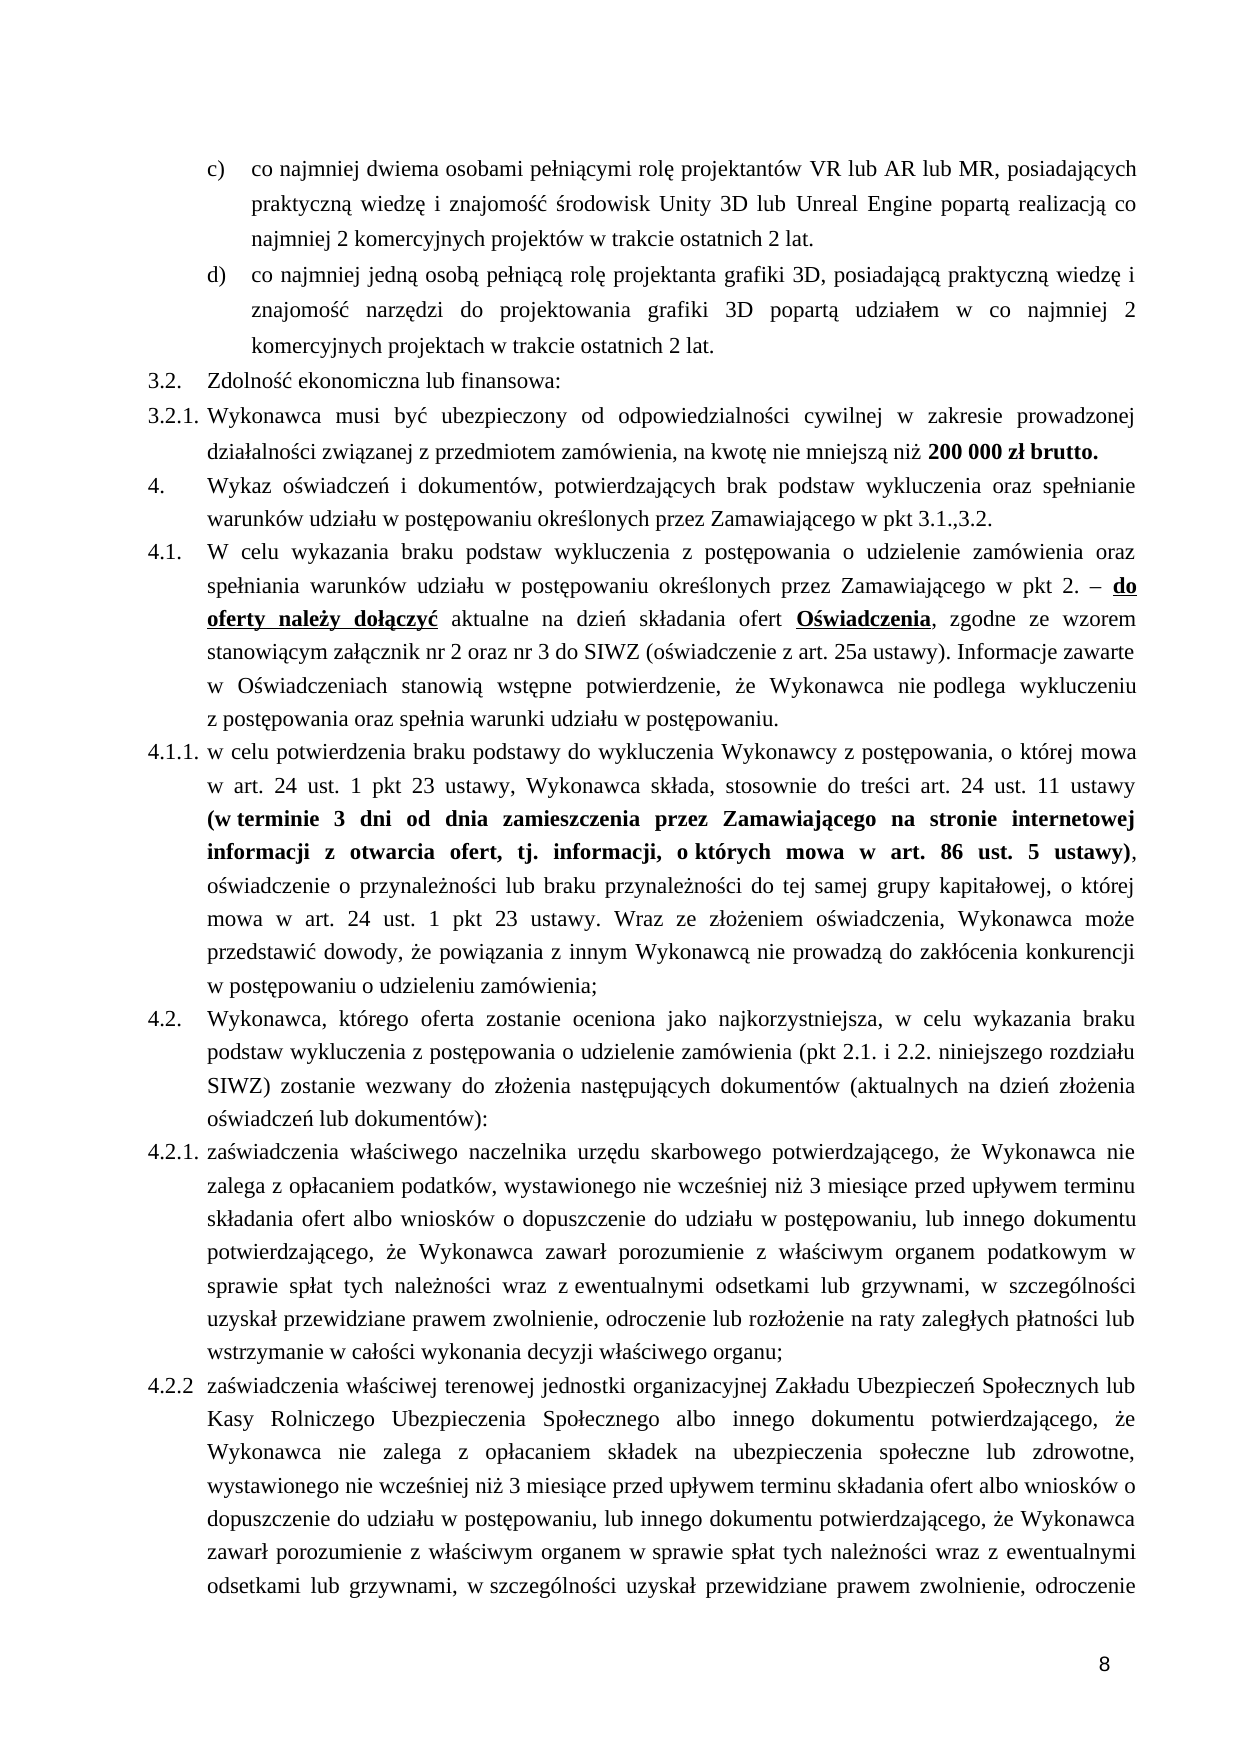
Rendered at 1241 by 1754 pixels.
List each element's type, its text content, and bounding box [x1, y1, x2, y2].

list co najmniej dwiema osobami pełniącymi rolę projektantów VR lub AR lub MR, posiadających praktyczną wiedzę i znajomość środowisk Unity 3D lub Unreal Engine popartą realizacją co najmniej 2 komercyjnych projektów w trakcie ostatnich 2 lat. [207, 148, 1137, 254]
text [148, 1366, 1137, 1600]
list Wykaz oświadczeń i dokumentów, potwierdzających brak podstaw wykluczenia oraz spełnianie warunków udziału w postępowaniu określonych przez Zamawiającego w pkt 3.1.,3.2. [148, 466, 1137, 533]
list 3.2. Zdolność ekonomiczna lub finansowa: [148, 360, 1137, 396]
text 4.2. Wykonawca, którego oferta zostanie oceniona jako najkorzystniejsza, w celu wykazania braku podstaw wykluczenia z postępowania o udzielenie zamówienia (pkt 2.1. i 2.2. niniejszego rozdziału SIWZ) zostanie wezwany do złożenia następujących dokumentów (aktualnych na dzień złożenia oświadczeń lub dokumentów): [148, 1000, 1137, 1133]
text 4.1.1. w celu potwierdzenia braku podstawy do wykluczenia Wykonawcy z postępowania, o której mowa w art. 24 ust. 1 pkt 23 ustawy, Wykonawca składa, stosownie do treści art. 24 ust. 11 ustawy (w terminie 3 dni od dnia zamieszczenia przez Zamawiającego na stronie internetowej informacji z otwarcia ofert, tj. informacji, o których mowa w art. 86 ust. 5 ustawy), oświadczenie o przynależności lub braku przynależności do tej samej grupy kapitałowej, o której mowa w art. 24 ust. 1 pkt 23 ustawy. Wraz ze złożeniem oświadczenia, Wykonawca może przedstawić dowody, że powiązania z innym Wykonawcą nie prowadzą do zakłócenia konkurencji w postępowaniu o udzieleniu zamówienia; [148, 733, 1137, 1000]
list co najmniej jedną osobą pełniącą rolę projektanta grafiki 3D, posiadającą praktyczną wiedzę i znajomość narzędzi do projektowania grafiki 3D popartą udziałem w co najmniej 2 komercyjnych projektach w trakcie ostatnich 2 lat. [207, 254, 1137, 360]
list 3.2.1. Wykonawca musi być ubezpieczony od odpowiedzialności cywilnej w zakresie prowadzonej działalności związanej z przedmiotem zamówienia, na kwotę nie mniejszą niż 200 000 zł brutto. [148, 396, 1137, 466]
text 4.1. W celu wykazania braku podstaw wykluczenia z postępowania o udzielenie zamówienia oraz spełniania warunków udziału w postępowaniu określonych przez Zamawiającego w pkt 2. – do oferty należy dołączyć aktualne na dzień składania ofert Oświadczenia, zgodne ze wzorem stanowiącym załącznik nr 2 oraz nr 3 do SIWZ (oświadczenie z art. 25a ustawy). Informacje zawarte w Oświadczeniach stanowią wstępne potwierdzenie, że Wykonawca nie podlega wykluczeniu z postępowania oraz spełnia warunki udziału w postępowaniu. [148, 533, 1137, 733]
text 4.2.1. zaświadczenia właściwego naczelnika urzędu skarbowego potwierdzającego, że Wykonawca nie zalega z opłacaniem podatków, wystawionego nie wcześniej niż 3 miesiące przed upływem terminu składania ofert albo wniosków o dopuszczenie do udziału w postępowaniu, lub innego dokumentu potwierdzającego, że Wykonawca zawarł porozumienie z właściwym organem podatkowym w sprawie spłat tych należności wraz z ewentualnymi odsetkami lub grzywnami, w szczególności uzyskał przewidziane prawem zwolnienie, odroczenie lub rozłożenie na raty zaległych płatności lub wstrzymanie w całości wykonania decyzji właściwego organu; [148, 1133, 1137, 1366]
